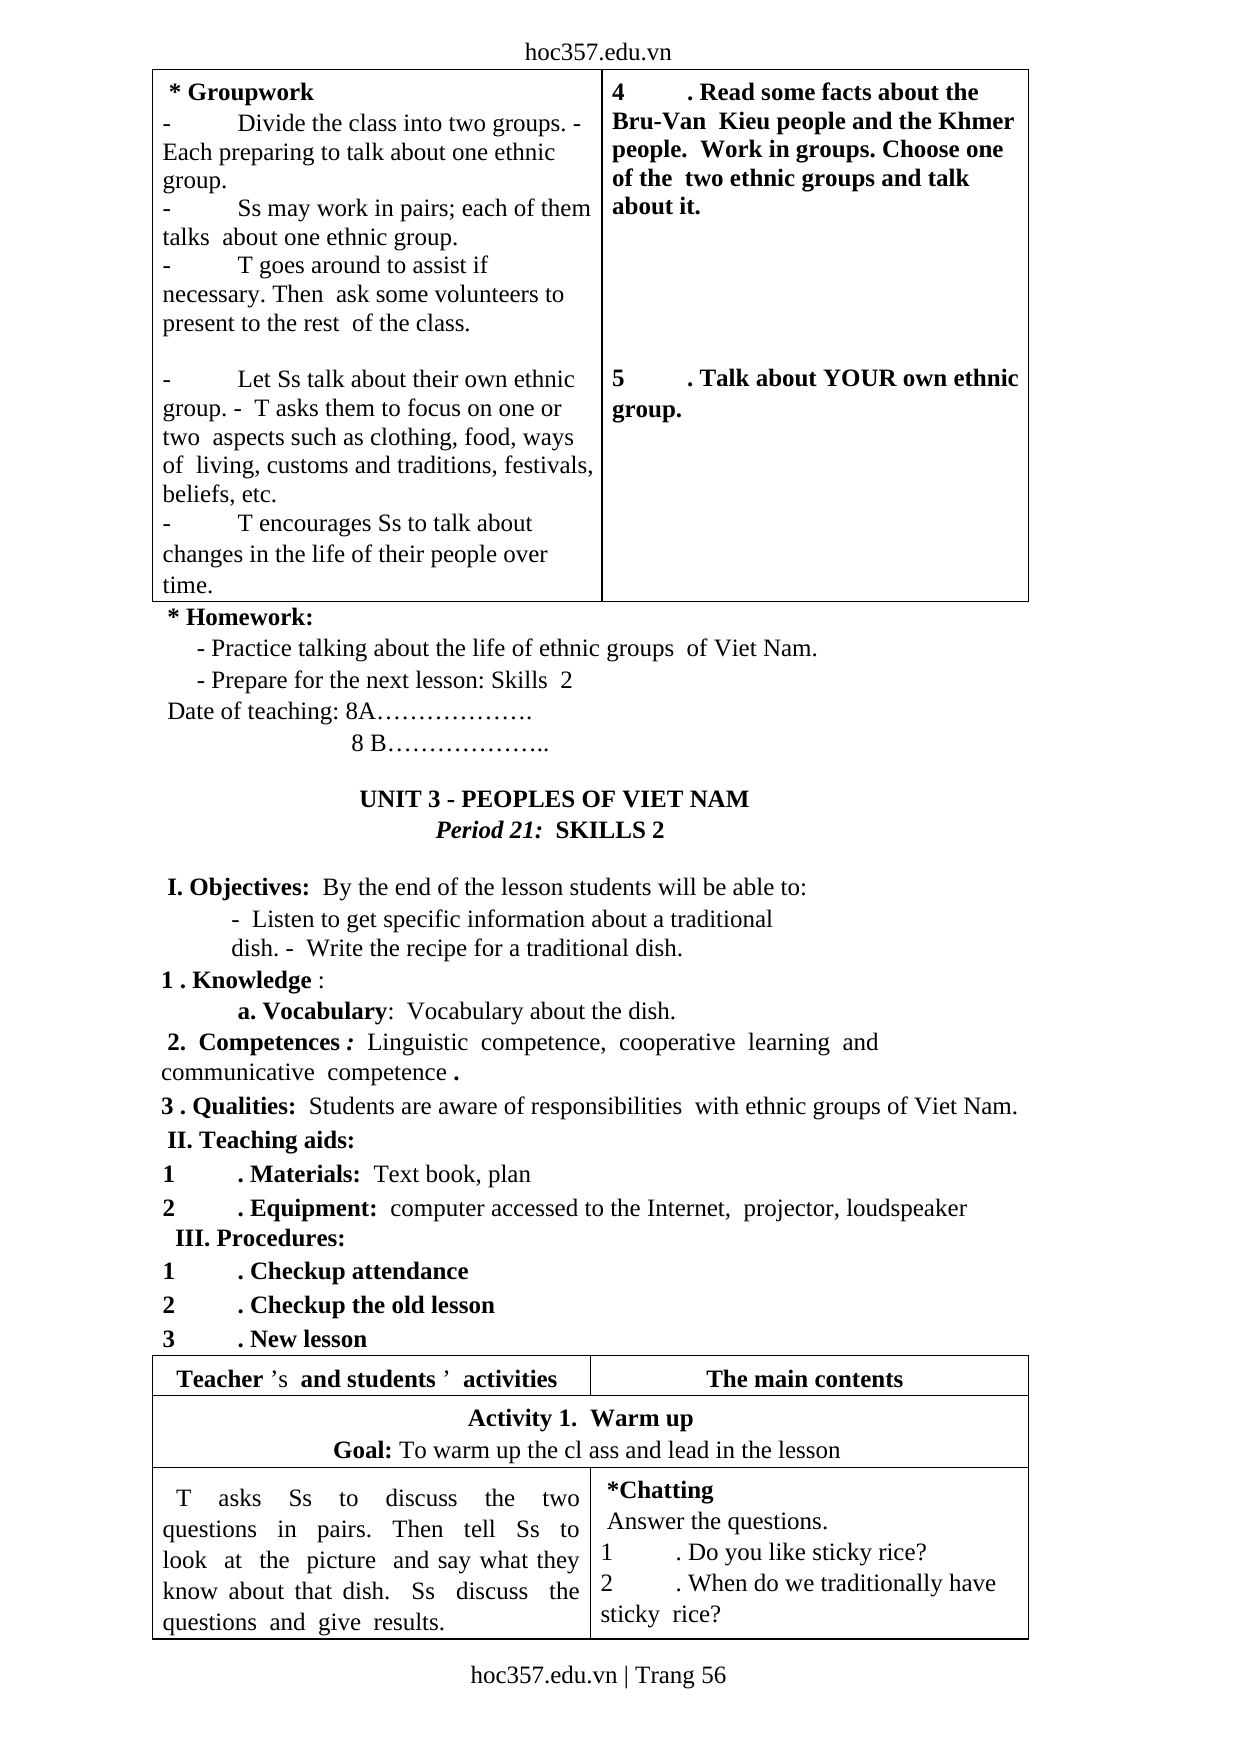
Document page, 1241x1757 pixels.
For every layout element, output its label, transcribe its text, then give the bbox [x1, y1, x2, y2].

text 2 . Equipment: computer accessed to the Internet, projector, loudspeaker III. Procedures: [162, 1193, 981, 1252]
text - Practice talking about the life of ethnic groups of Viet Nam. [197, 633, 935, 662]
table_header The main contents [591, 1356, 1028, 1395]
text 3 . Qualities: Students are aware of responsibilities with ethnic groups of Viet Nam. [161, 1091, 1029, 1119]
text 2. Competences : Linguistic competence, cooperative learning and communicative competence . [161, 1027, 1029, 1086]
text I. Objectives: By the end of the lesson students will be able to: [161, 872, 1029, 901]
table_cell 4 . Read some facts about the Bru-Van Kieu people and the Khmer people. Work in groups. Choose one of the two ethnic groups and talk about it. 5 . Talk about YOUR own ethnic group. [603, 70, 1028, 601]
subtitle Period 21: SKILLS 2 [226, 815, 868, 844]
text II. Teaching aids: [161, 1125, 973, 1153]
table_cell T asks Ss to discuss the two questions in pairs. Then tell Ss to look at the picture and say what they know about that dish. Ss discuss the questions and give results. [153, 1468, 590, 1638]
text 1 . Materials: Text book, plan [162, 1159, 981, 1188]
text 8 B……………….. [351, 728, 1029, 756]
text 1 . Knowledge : [161, 965, 973, 994]
text * Homework: [161, 602, 973, 631]
text Date of teaching: 8A………………. [161, 696, 1029, 725]
table_cell Activity 1. Warm up Goal: To warm up the cl ass and lead in the lesson [153, 1396, 1028, 1467]
text a. Vocabulary: Vocabulary about the dish. [231, 996, 1029, 1024]
text - Prepare for the next lesson: Skills 2 [197, 665, 935, 694]
table_header Teacher ’s and students ’ activities [153, 1356, 590, 1395]
table_cell * Groupwork - Divide the class into two groups. - Each preparing to talk about one ethnic group. - Ss may work in pairs; each of them talks about one ethnic group. - T goes around to assist if necessary. Then ask some volunteers to present to the rest of the class. - Let Ss talk about their own ethnic group. - T asks them to focus on one or two aspects such as clothing, food, ways of living, customs and traditions, festivals, beliefs, etc. - T encourages Ss to talk about changes in the life of their people over time. [153, 70, 601, 601]
text UNIT 3 - PEOPLES OF VIET NAM [353, 784, 973, 813]
text 2 . Checkup the old lesson [162, 1290, 973, 1319]
table_cell *Chatting Answer the questions. 1 . Do you like sticky rice? 2 . When do we traditionally have sticky rice? [591, 1468, 1028, 1638]
text 1 . Checkup attendance [162, 1256, 973, 1285]
text - Listen to get specific information about a traditional dish. - Write the recipe for a traditional dish. [231, 904, 832, 962]
text 3 . New lesson [162, 1324, 973, 1353]
